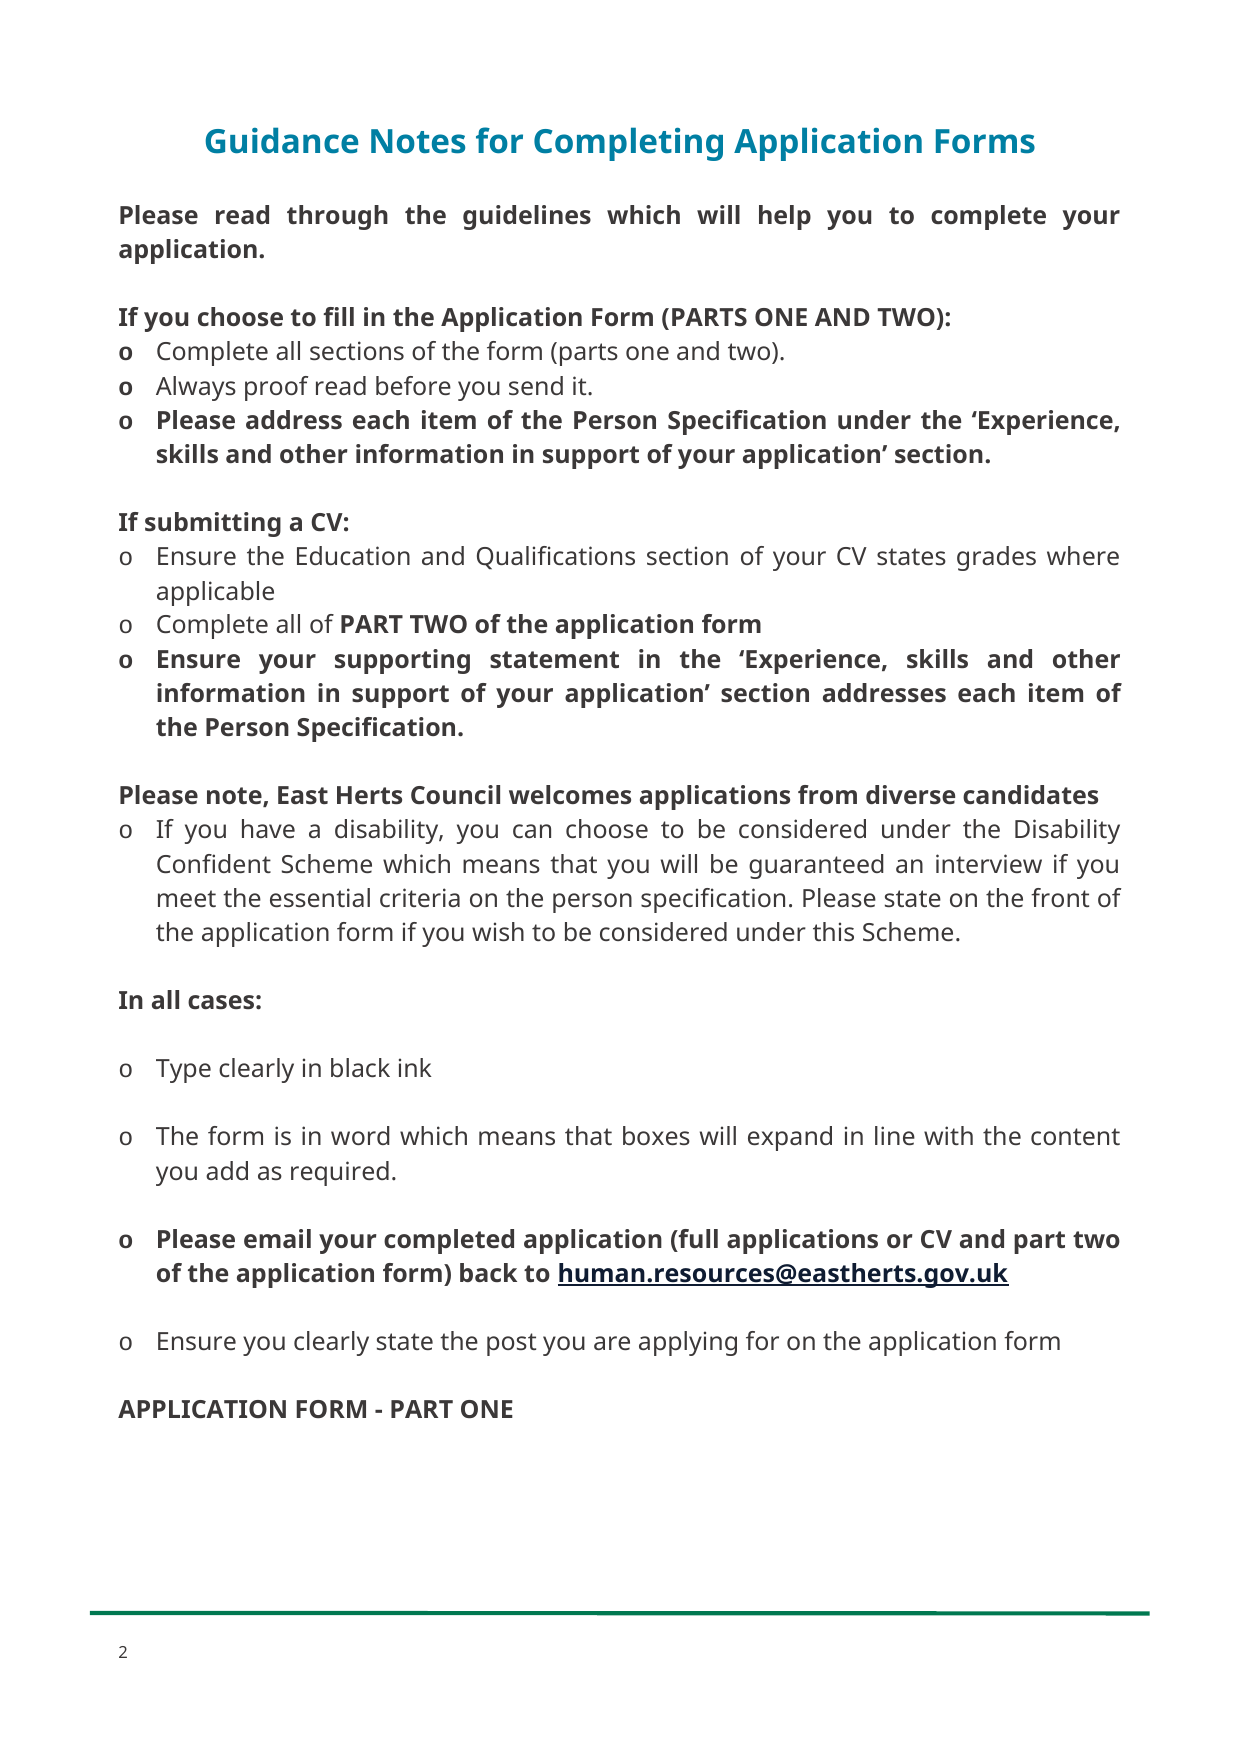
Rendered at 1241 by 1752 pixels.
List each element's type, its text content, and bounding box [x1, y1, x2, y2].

text APPLICATION FORM - PART ONE [118, 1392, 1122, 1426]
list Type clearly in black ink [118, 1051, 1122, 1085]
list Ensure the Education and Qualifications section of your CV states grades where applicable [118, 539, 1122, 607]
text Guidance Notes for Completing Application Forms [118, 118, 1122, 163]
text In all cases: [118, 982, 1122, 1017]
text Please note, East Herts Council welcomes applications from diverse candidates [118, 778, 1122, 812]
list Ensure you clearly state the post you are applying for on the application form [118, 1324, 1122, 1358]
list The form is in word which means that boxes will expand in line with the content you add as required. [118, 1119, 1122, 1187]
list Please email your completed application (full applications or CV and part two of the application form) back to human.resources@eastherts.gov.uk [118, 1221, 1122, 1290]
list Complete all sections of the form (parts one and two). [118, 334, 1122, 368]
list Always proof read before you send it. [118, 368, 1122, 402]
text If submitting a CV: [118, 505, 1122, 539]
text Please read through the guidelines which will help you complete your application. [118, 198, 1122, 266]
list Ensure your supporting statement in the ‘Experience, skills and other information in support of your application’ section addresses each item of the Person Specification. [118, 641, 1122, 744]
list Complete all of PART TWO of the application form [118, 607, 1122, 641]
text If you choose fill in the Application Form (PARTS ONE AND TWO): [118, 300, 1122, 334]
list Please address each item of the Person Specification under the ‘Experience, skills and other information in support of your application’ section. [118, 402, 1122, 471]
list If you have a disability, you can choose to be considered under the Disability Confident Scheme which means that you will be guaranteed an interview if you meet the essential criteria on the person specification. Please state on the front of the application form if you wish to be considered under this Scheme. [118, 812, 1122, 948]
